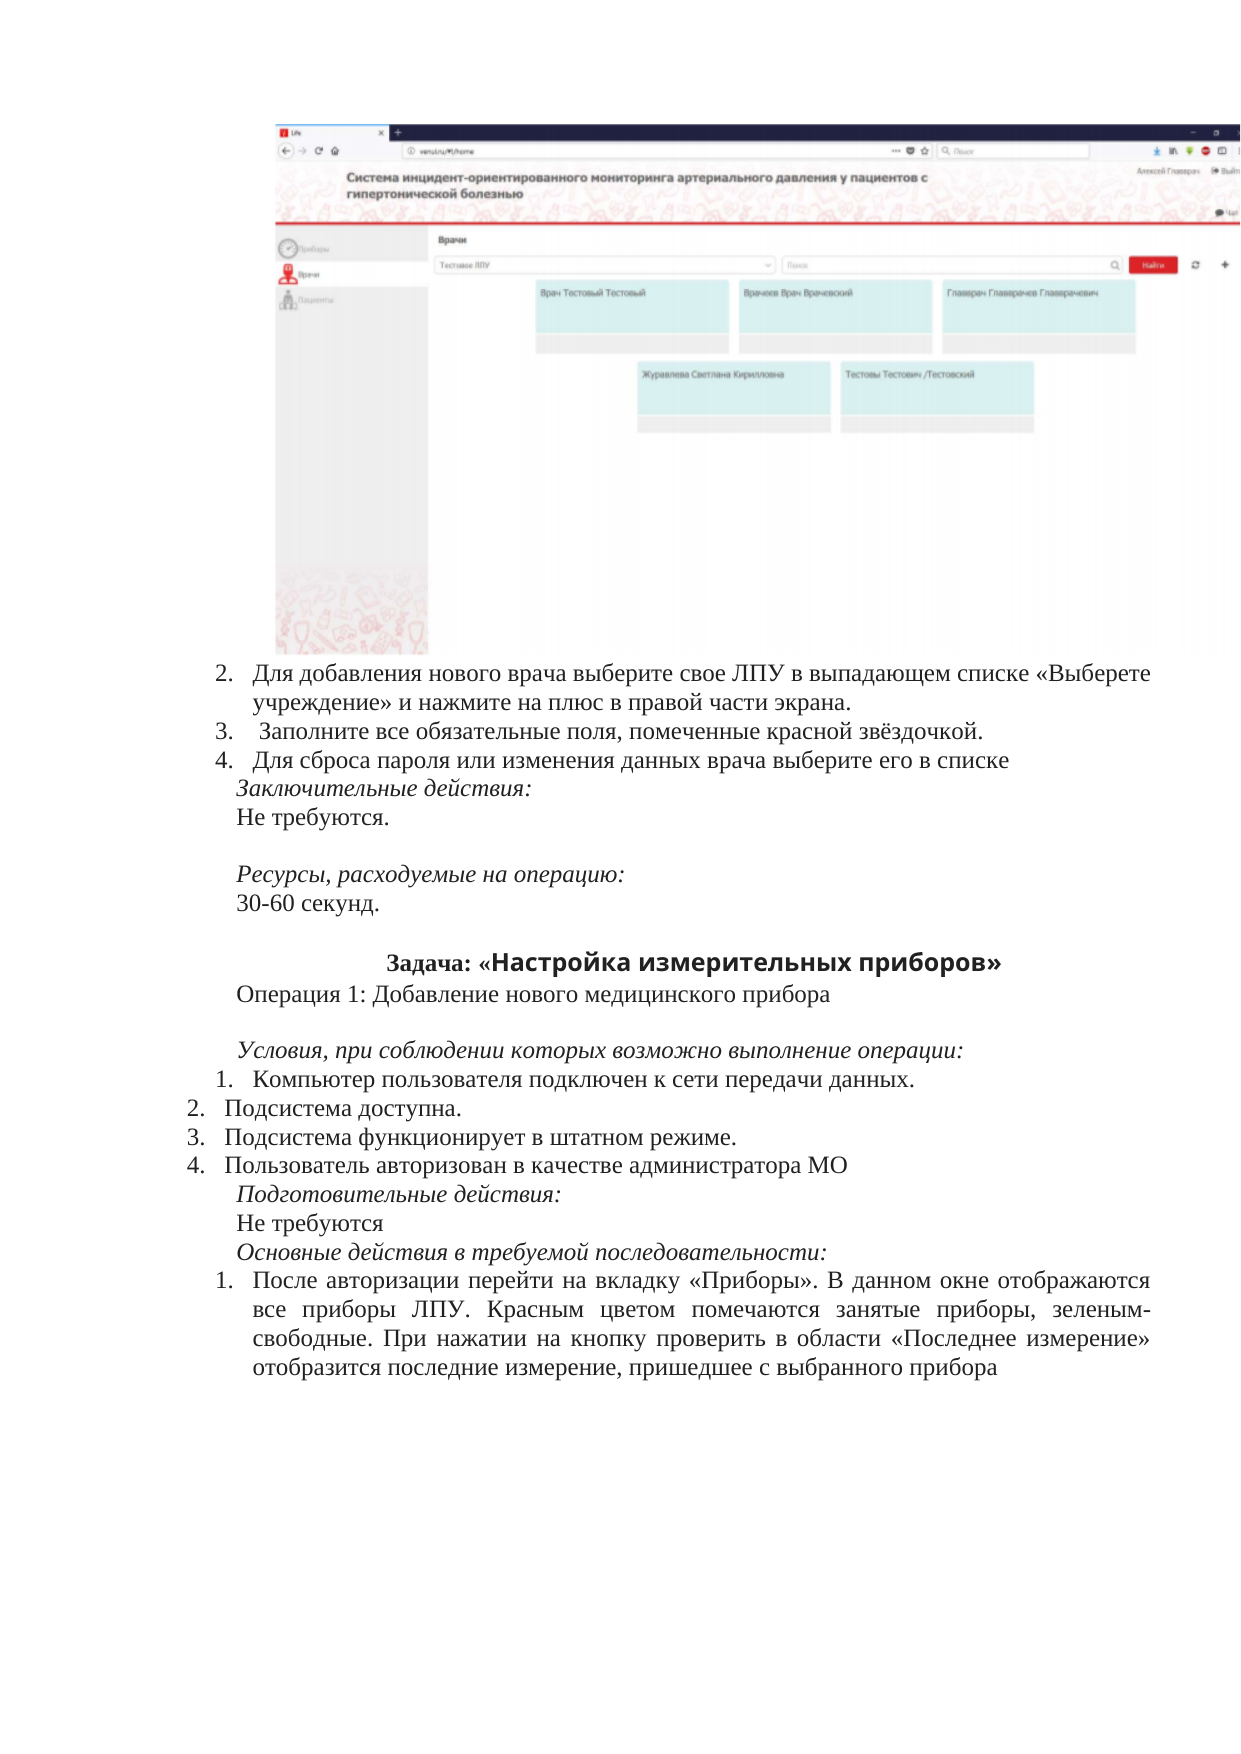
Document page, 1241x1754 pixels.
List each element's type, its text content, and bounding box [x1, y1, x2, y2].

list Для добавления нового врача выберите свое ЛПУ в выпадающем списке «Выберете учреждение» и нажмите на плюс в правой части экрана. [215, 658, 1152, 716]
text Не требуются. [177, 802, 1152, 831]
text 30-60 секунд. [177, 888, 1152, 917]
text Не требуются [177, 1208, 1152, 1237]
list Подсистема функционирует в штатном режиме. [187, 1122, 1152, 1151]
text Основные действия в требуемой последовательности: [177, 1237, 1152, 1266]
text Условия, при соблюдении которых возможно выполнение операции: [177, 1036, 1152, 1064]
picture [273, 118, 1241, 659]
list Пользователь авторизован в качестве администратора МО [187, 1151, 1152, 1179]
list Для сброса пароля или изменения данных врача выберите его в списке [215, 745, 1152, 773]
text Подготовительные действия: [177, 1179, 1152, 1208]
list После авторизации перейти на вкладку «Приборы». В данном окне отображаются все приборы ЛПУ. Красным цветом помечаются занятые приборы, зеленым-свободные. При нажатии на кнопку проверить в области «Последнее измерение» отобразится последние измерение, пришедшее с выбранного прибора [215, 1266, 1152, 1381]
text Ресурсы, расходуемые на операцию: [177, 859, 1152, 888]
text Операция 1: Добавление нового медицинского прибора [177, 979, 1152, 1007]
text Заключительные действия: [177, 773, 1152, 802]
list Заполните все обязательные поля, помеченные красной звёздочкой. [215, 716, 1152, 745]
list Компьютер пользователя подключен к сети передачи данных. [215, 1064, 1152, 1093]
list Подсистема доступна. [187, 1093, 1152, 1122]
text Задача: «Настройка измерительных приборов» [177, 945, 1152, 979]
